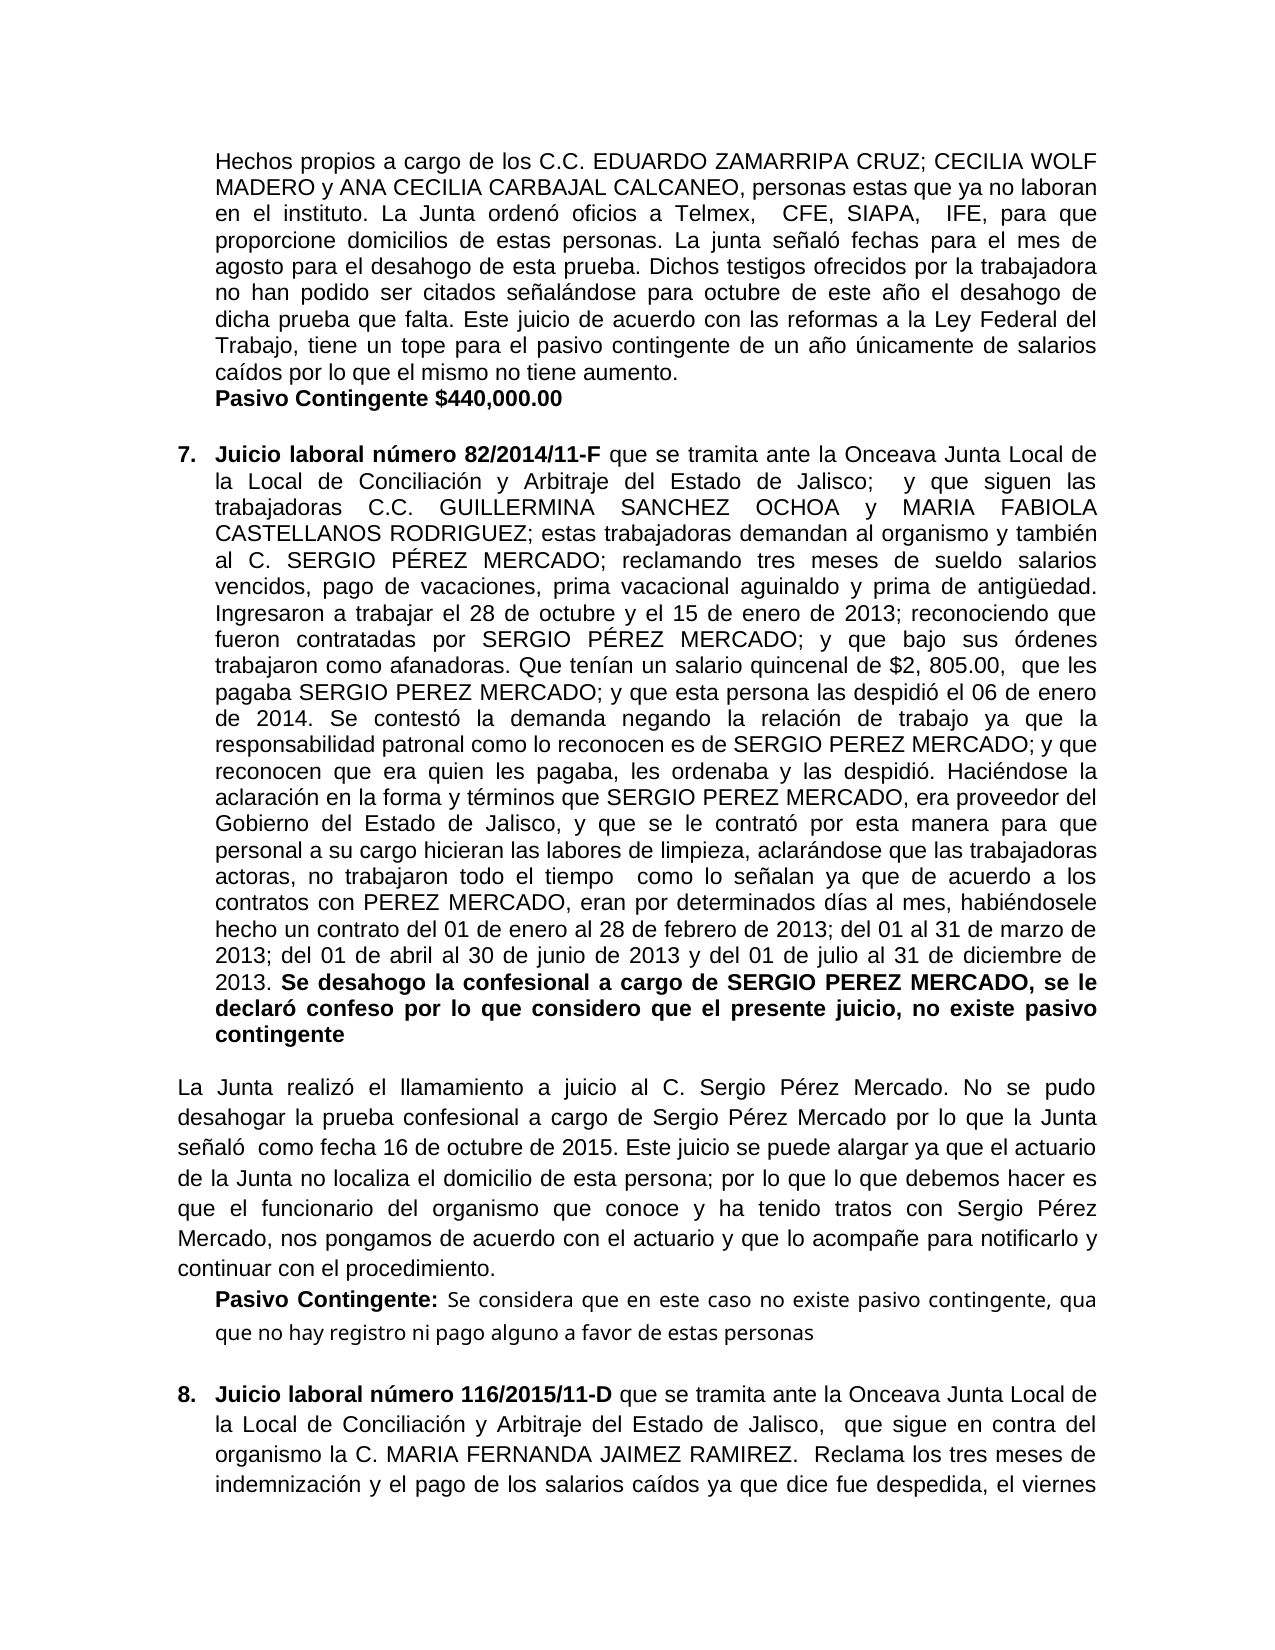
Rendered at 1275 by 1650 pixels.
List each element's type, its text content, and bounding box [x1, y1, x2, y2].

text La Junta realizó el llamamiento a juicio al C. Sergio Pérez Mercado. No se pudo desahogar la prueba confesional a cargo de Sergio Pérez Mercado por lo que la Junta señaló como fecha 16 de octubre de 2015. Este juicio se puede alargar ya que el actuario de la Junta no localiza el domicilio de esta persona; por lo que lo que debemos hacer es que el funcionario del organismo que conoce y ha tenido tratos con Sergio Pérez Mercado, nos pongamos de acuerdo con el actuario y que lo acompañe para notificarlo y continuar con el procedimiento. [177, 1074, 1098, 1281]
list Juicio laboral número 82/2014/11-F que se tramita ante la Onceava Junta Local de la Local de Conciliación y Arbitraje del Estado de Jalisco; y que siguen las trabajadoras C.C. GUILLERMINA SANCHEZ OCHOA y MARIA FABIOLA CASTELLANOS RODRIGUEZ; estas trabajadoras demandan al organismo y también al C. SERGIO PÉREZ MERCADO; reclamando tres meses de sueldo salarios vencidos, pago de vacaciones, prima vacacional aguinaldo y prima de antigüedad. Ingresaron a trabajar el 28 de octubre y el 15 de enero de 2013; reconociendo que fueron contratadas por SERGIO PÉREZ MERCADO; y que bajo sus órdenes trabajaron como afanadoras. Que tenían un salario quincenal de $2, 805.00, que les pagaba SERGIO PEREZ MERCADO; y que esta persona las despidió el 06 de enero de 2014. Se contestó la demanda negando la relación de trabajo ya que la responsabilidad patronal como lo reconocen es de SERGIO PEREZ MERCADO; y que reconocen que era quien les pagaba, les ordenaba y las despidió. Haciéndose la aclaración en la forma y términos que SERGIO PEREZ MERCADO, era proveedor del Gobierno del Estado de Jalisco, y que se le contrató por esta manera para que personal a su cargo hicieran las labores de limpieza, aclarándose que las trabajadoras actoras, no trabajaron todo el tiempo como lo señalan ya que de acuerdo a los contratos con PEREZ MERCADO, eran por determinados días al mes, habiéndosele hecho un contrato del 01 de enero al 28 de febrero de 2013; del 01 al 31 de marzo de 2013; del 01 de abril al 30 de junio de 2013 y del 01 de julio al 31 de diciembre de 2013. Se desahogo la confesional a cargo de SERGIO PEREZ MERCADO, se le declaró confeso por lo que considero que el presente juicio, no existe pasivo contingente [177, 441, 1098, 1047]
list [177, 148, 1098, 385]
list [177, 1381, 1098, 1498]
text Pasivo Contingente: Se considera que en este caso no existe pasivo contingente, qua que no hay registro ni pago alguno a favor de estas personas [215, 1285, 1098, 1346]
text Pasivo Contingente $440,000.00 [215, 385, 1098, 411]
